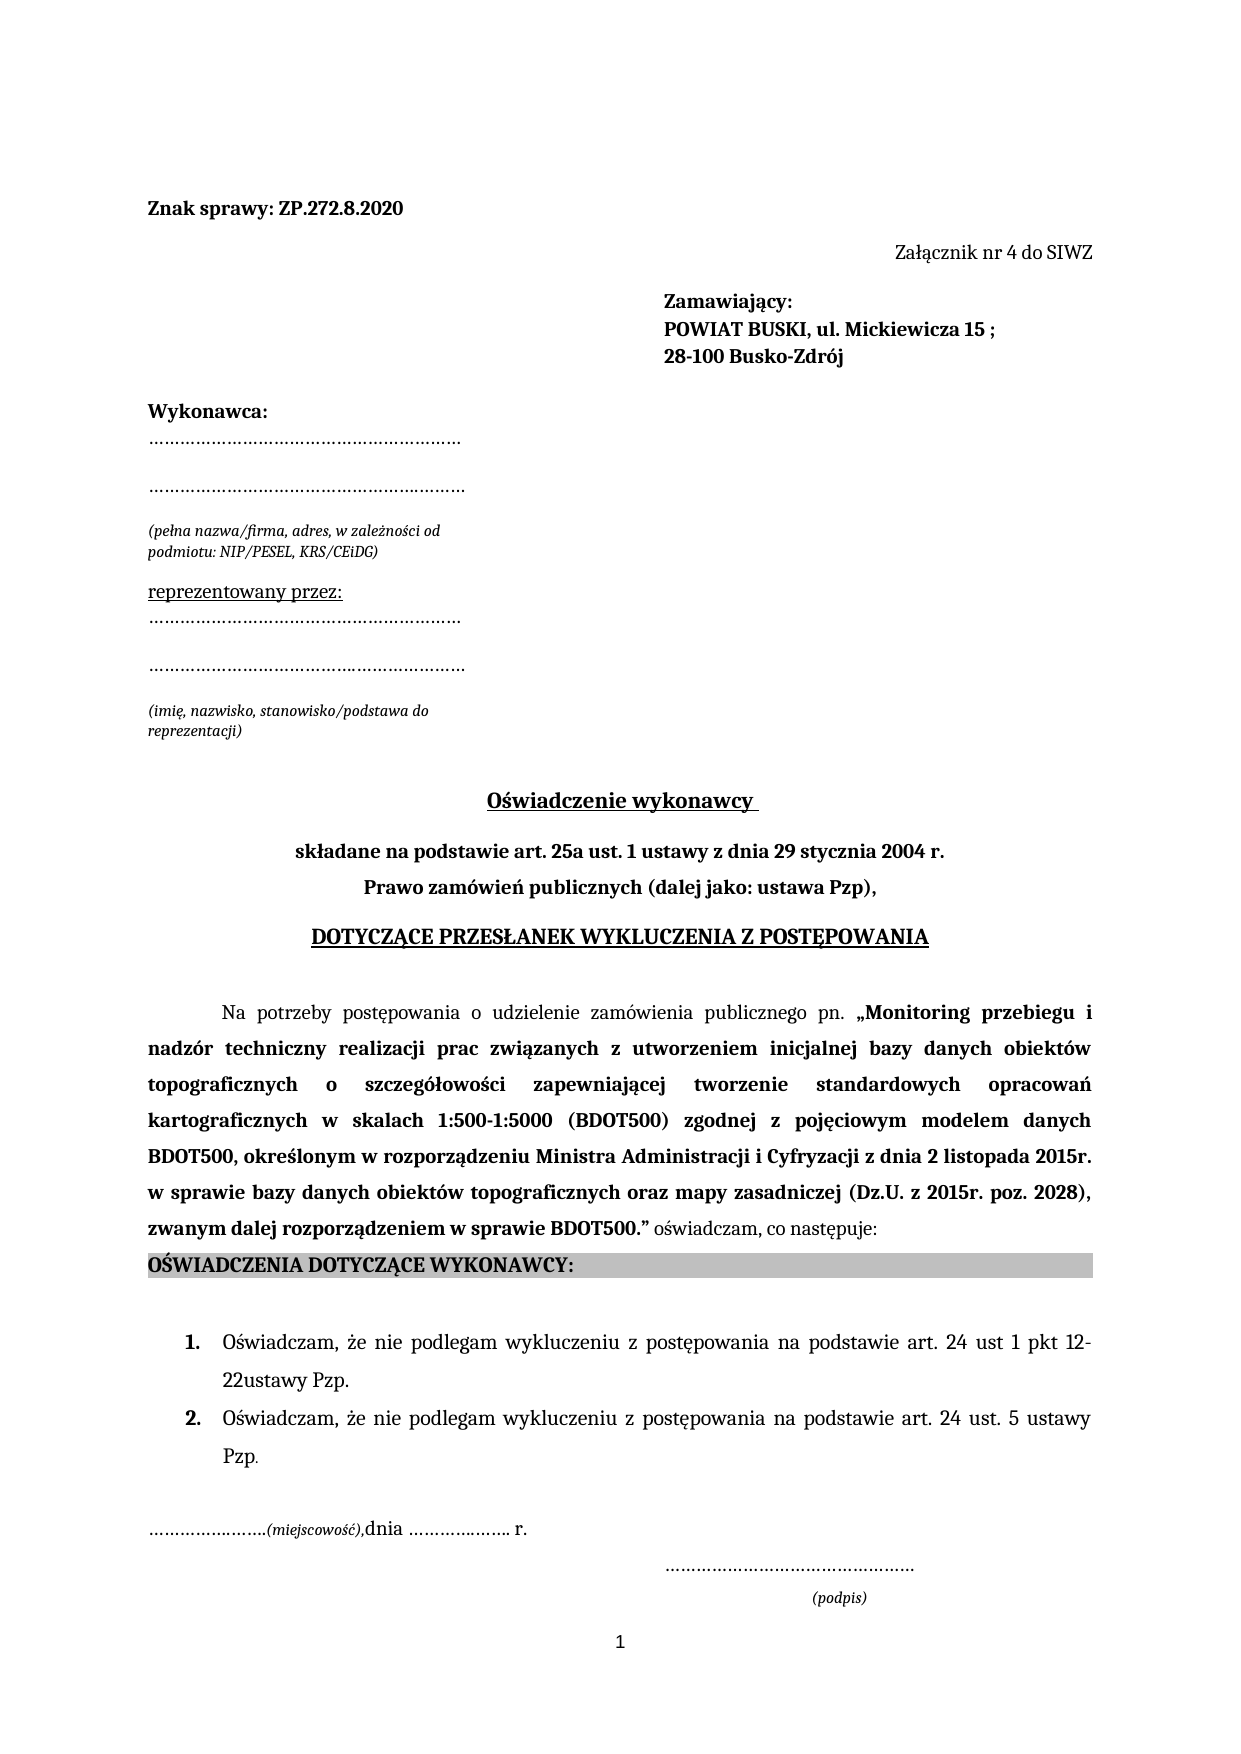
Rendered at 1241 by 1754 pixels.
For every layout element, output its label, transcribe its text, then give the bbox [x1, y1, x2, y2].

text Oświadczenie wykonawcy [148, 787, 1093, 814]
text ………………………………………………………………………………………………….……… [148, 426, 472, 497]
text Wykonawca: [148, 400, 1093, 424]
text Zamawiający: [590, 290, 1093, 314]
text ……………………………………………………………………………………….………………… [148, 605, 472, 677]
text Na potrzeby postępowania o udzielenie zamówienia publicznego pn. „Monitoring przebiegu i nadzór techniczny realizacji prac związanych z utworzeniem inicjalnej bazy danych obiektów topograficznych o szczegółowości zapewniającej tworzenie standardowych opracowań kartograficznych w skalach 1:500-1:5000 (BDOT500) zgodnej z pojęciowym modelem danych BDOT500, określonym w rozporządzeniu Ministra Administracji i Cyfryzacji z dnia 2 listopada 2015r. w sprawie bazy danych obiektów topograficznych oraz mapy zasadniczej (Dz.U. z 2015r. poz. 2028), zwanym dalej rozporządzeniem w sprawie BDOT500.” oświadczam, co następuje: [148, 1001, 1093, 1241]
text 28-100 Busko-Zdrój [664, 345, 1093, 369]
text (pełna nazwa/firma, adres, w zależności od podmiotu: NIP/PESEL, KRS/CEiDG) [148, 521, 472, 561]
text …………….…….(miejscowość),dnia ………….……. r. [148, 1517, 1093, 1541]
text reprezentowany przez: [148, 579, 1093, 603]
text (podpis) [738, 1589, 1093, 1608]
text DOTYCZĄCE PRZESŁANEK WYKLUCZENIA Z POSTĘPOWANIA [148, 924, 1093, 950]
text ………………………………………… [148, 1553, 1093, 1577]
text Załącznik nr 4 do SIWZ [148, 241, 1093, 264]
text OŚWIADCZENIA DOTYCZĄCE WYKONAWCY: [148, 1253, 1093, 1278]
text składane na podstawie art. 25a ust. 1 ustawy z dnia 29 stycznia 2004 r. [148, 839, 1093, 863]
text POWIAT BUSKI, ul. Mickiewicza 15 ; [664, 317, 1093, 341]
list Oświadczam, że nie podlegam wykluczeniu z postępowania na podstawie art. 24 ust. 5 ustawy Pzp. [185, 1406, 1093, 1468]
text (imię, nazwisko, stanowisko/podstawa do reprezentacji) [148, 701, 472, 741]
text Prawo zamówień publicznych (dalej jako: ustawa Pzp), [148, 875, 1093, 899]
list Oświadczam, że nie podlegam wykluczeniu z postępowania na podstawie art. 24 ust 1 pkt 12-22ustawy Pzp. [185, 1330, 1093, 1393]
